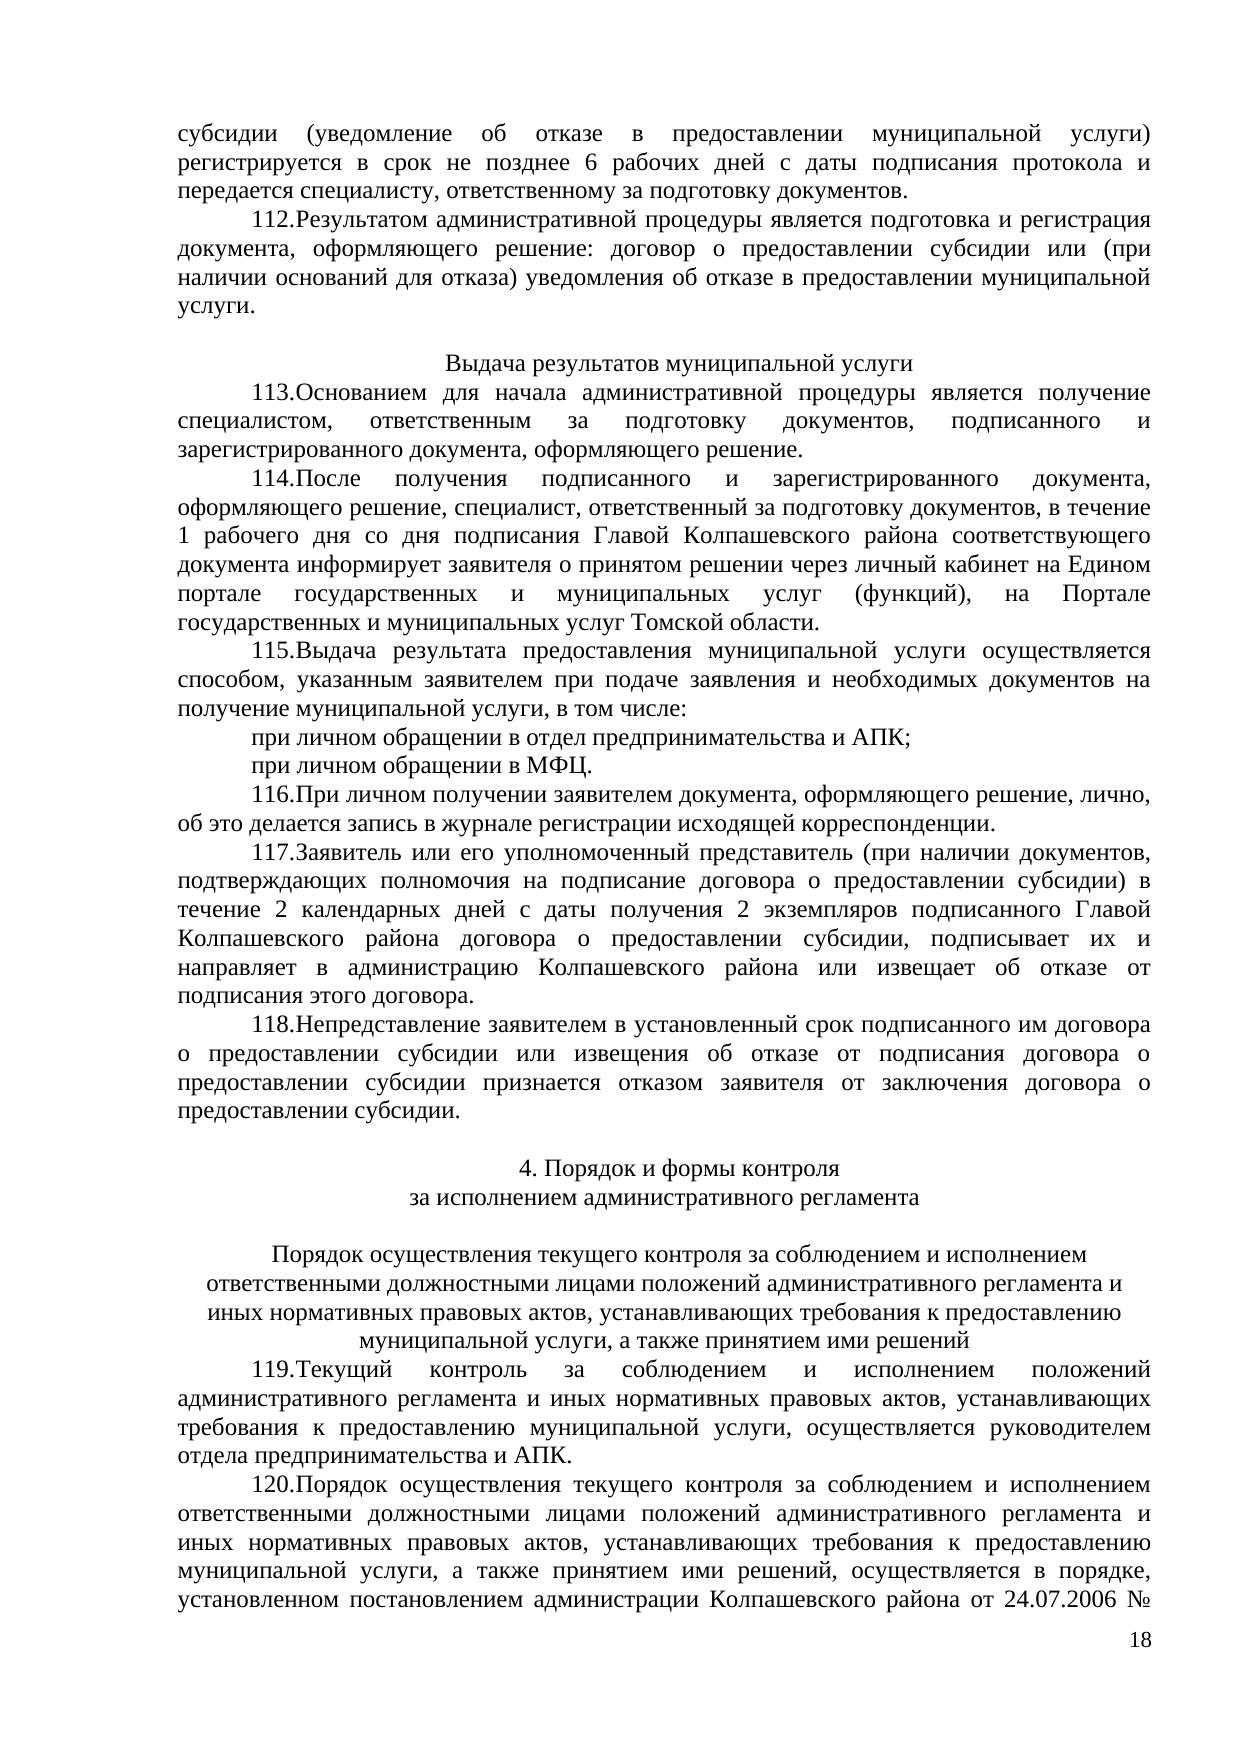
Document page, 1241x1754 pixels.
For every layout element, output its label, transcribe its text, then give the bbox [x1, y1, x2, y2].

list Заявитель или его уполномоченный представитель (при наличии документов, подтверждающих полномочия на подписание договора о предоставлении субсидии) в течение 2 календарных дней с даты получения 2 экземпляров подписанного Главой Колпашевского района договора о предоставлении субсидии, подписывает их и направляет в администрацию Колпашевского района или извещает об отказе от подписания этого договора. [177, 837, 1152, 1009]
text Порядок осуществления текущего контроля за соблюдением и исполнением ответственными должностными лицами положений административного регламента и иных нормативных правовых актов, устанавливающих требования к предоставлению муниципальной услуги, а также принятием ими решений [177, 1239, 1152, 1354]
text при личном обращении в отдел предпринимательства и АПК; [177, 722, 1152, 751]
list Выдача результата предоставления муниципальной услуги осуществляется способом, указанным заявителем при подаче заявления и необходимых документов на получение муниципальной услуги, в том числе: [177, 636, 1152, 722]
text Выдача результатов муниципальной услуги [177, 348, 1152, 377]
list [177, 118, 1152, 204]
list После получения подписанного и зарегистрированного документа, оформляющего решение, специалист, ответственный за подготовку документов, в течение 1 рабочего дня со дня подписания Главой Колпашевского района соответствующего документа информирует заявителя о принятом решении через личный кабинет на Едином портале государственных и муниципальных услуг (функций), на Портале государственных и муниципальных услуг Томской области. [177, 463, 1152, 636]
text при личном обращении в МФЦ. [177, 751, 1152, 779]
list При личном получении заявителем документа, оформляющего решение, лично, об это делается запись в журнале регистрации исходящей корреспонденции. [177, 779, 1152, 837]
list Непредставление заявителем в установленный срок подписанного им договора о предоставлении субсидии или извещения об отказе от подписания договора о предоставлении субсидии признается отказом заявителя от заключения договора о предоставлении субсидии. [177, 1009, 1152, 1124]
text 4. Порядок и формы контроля за исполнением административного регламента [177, 1153, 1152, 1211]
list Текущий контроль за соблюдением и исполнением положений административного регламента и иных нормативных правовых актов, устанавливающих требования к предоставлению муниципальной услуги, осуществляется руководителем отдела предпринимательства и АПК. [177, 1354, 1152, 1469]
list Основанием для начала административной процедуры является получение специалистом, ответственным за подготовку документов, подписанного и зарегистрированного документа, оформляющего решение. [177, 377, 1152, 463]
list Результатом административной процедуры является подготовка и регистрация документа, оформляющего решение: договор о предоставлении субсидии или (при наличии оснований для отказа) уведомления об отказе в предоставлении муниципальной услуги. [177, 204, 1152, 319]
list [177, 1469, 1152, 1613]
